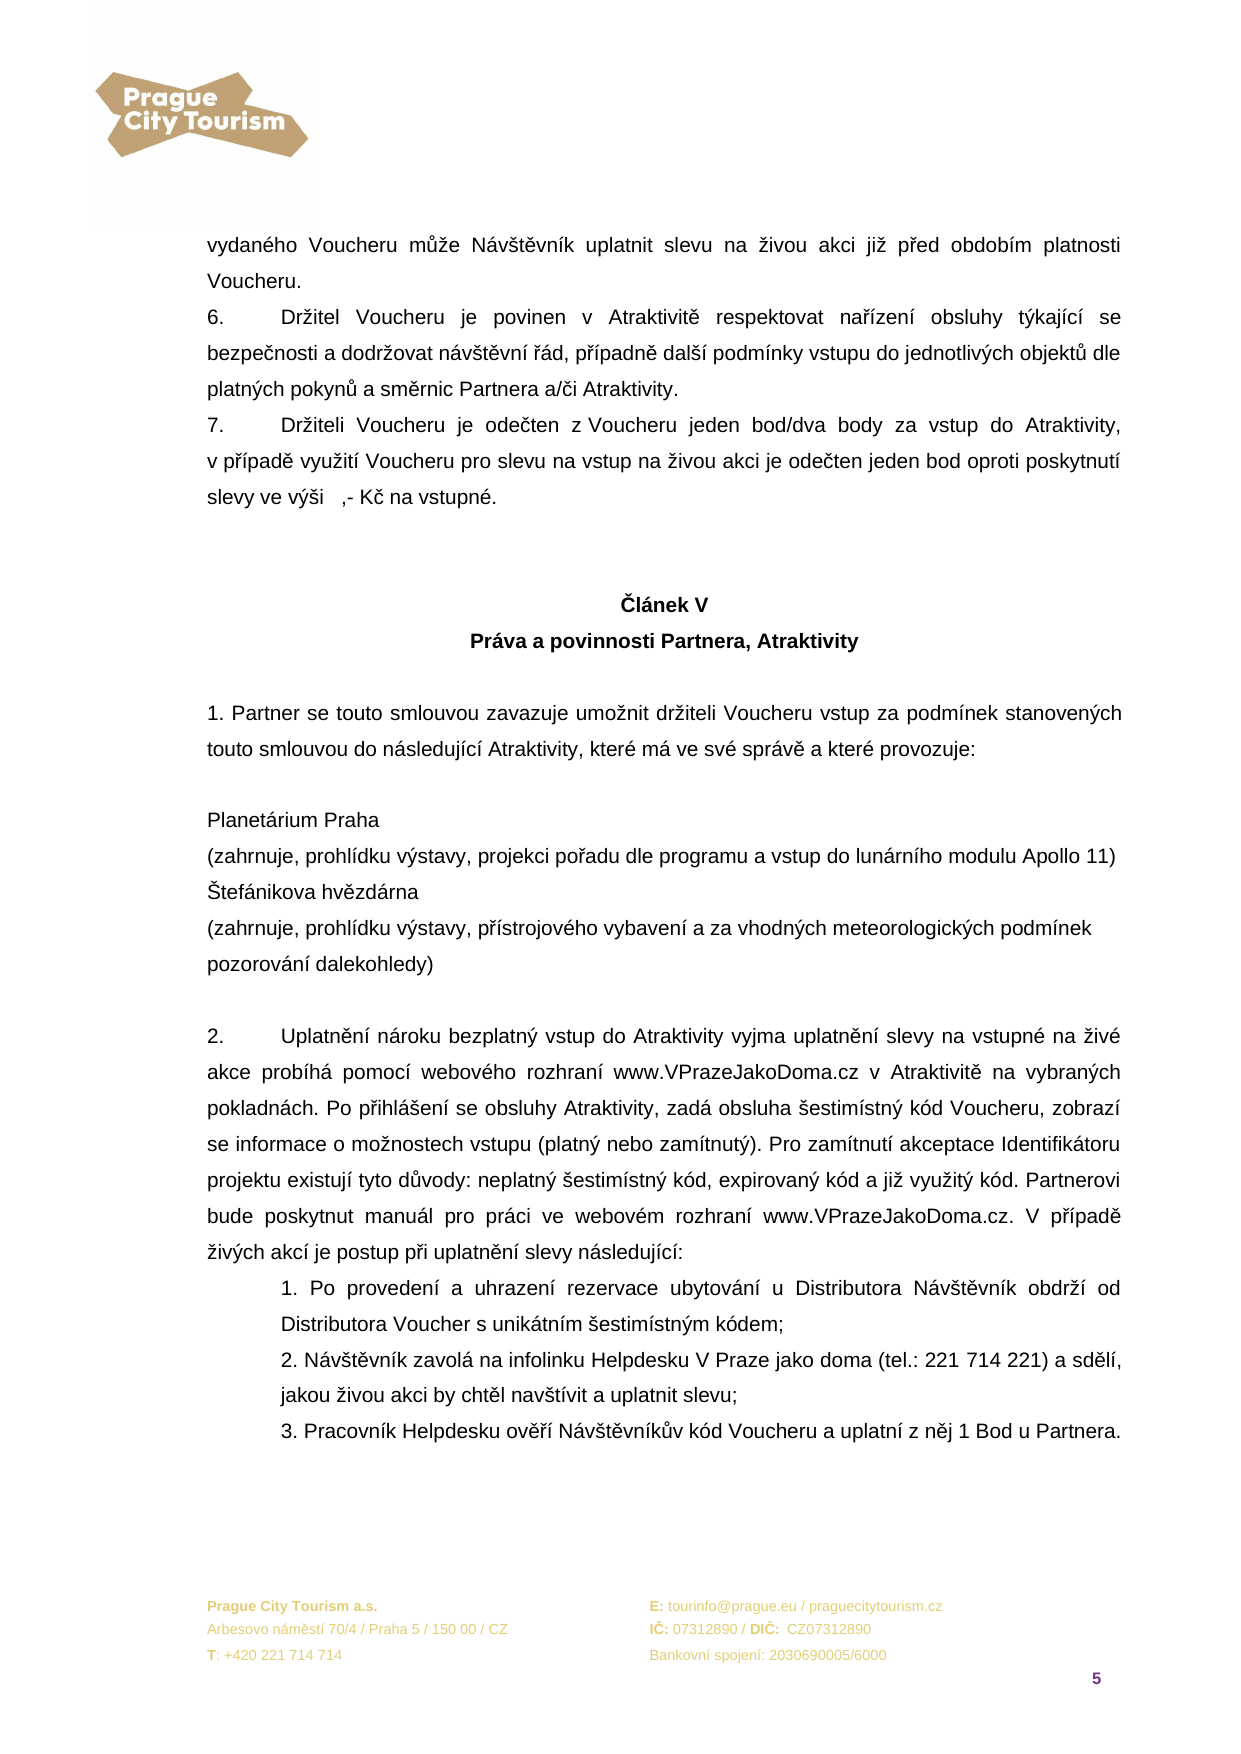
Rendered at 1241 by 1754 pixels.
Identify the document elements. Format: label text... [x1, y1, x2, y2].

text Článek V [207, 593, 1122, 617]
text 6. Držitel Voucheru je povinen v Atraktivitě respektovat nařízení obsluhy týkající se bezpečnosti a dodržovat návštěvní řád, případně další podmínky vstupu do jednotlivých objektů dle platných pokynů a směrnic Partnera a/či Atraktivity. [207, 305, 1122, 401]
text Práva a povinnosti Partnera, Atraktivity [207, 629, 1122, 653]
text Štefánikova hvězdárna (zahrnuje, prohlídku výstavy, přístrojového vybavení a za vhodných meteorologických podmínek pozorování dalekohledy) [207, 880, 1122, 976]
picture [88, 3, 314, 229]
text 3. Pracovník Helpdesku ověří Návštěvníkův kód Voucheru a uplatní z něj 1 Bod u Partnera. [281, 1419, 1122, 1443]
text 1. Partner se touto smlouvou zavazuje umožnit držiteli Voucheru vstup za podmínek stanovených touto smlouvou do následující Atraktivity, které má ve své správě a které provozuje: [207, 701, 1122, 760]
text 2. Návštěvník zavolá na infolinku Helpdesku V Praze jako doma (tel.: 221 714 221) a sdělí, jakou živou akci by chtěl navštívit a uplatnit slevu; [281, 1347, 1122, 1407]
text 7. Držiteli Voucheru je odečten z Voucheru jeden bod/dva body za vstup do Atraktivity, v případě využití Voucheru pro slevu na vstup na živou akci je odečten jeden bod oproti poskytnutí slevy ve výši ,- Kč na vstupné. [207, 413, 1122, 509]
text 2. Uplatnění nároku bezplatný vstup do Atraktivity vyjma uplatnění slevy na vstupné na živé akce probíhá pomocí webového rozhraní www.VPrazeJakoDoma.cz v Atraktivitě na vybraných pokladnách. Po přihlášení se obsluhy Atraktivity, zadá obsluha šestimístný kód Voucheru, zobrazí se informace o možnostech vstupu (platný nebo zamítnutý). Pro zamítnutí akceptace Identifikátoru projektu existují tyto důvody: neplatný šestimístný kód, expirovaný kód a již využitý kód. Partnerovi bude poskytnut manuál pro práci ve webovém rozhraní www.VPrazeJakoDoma.cz. V případě živých akcí je postup při uplatnění slevy následující: [207, 1024, 1122, 1263]
text Planetárium Praha (zahrnuje, prohlídku výstavy, projekci pořadu dle programu a vstup do lunárního modulu Apollo 11) [207, 808, 1122, 868]
text 1. Po provedení a uhrazení rezervace ubytování u Distributora Návštěvník obdrží od Distributora Voucher s unikátním šestimístným kódem; [281, 1276, 1122, 1335]
